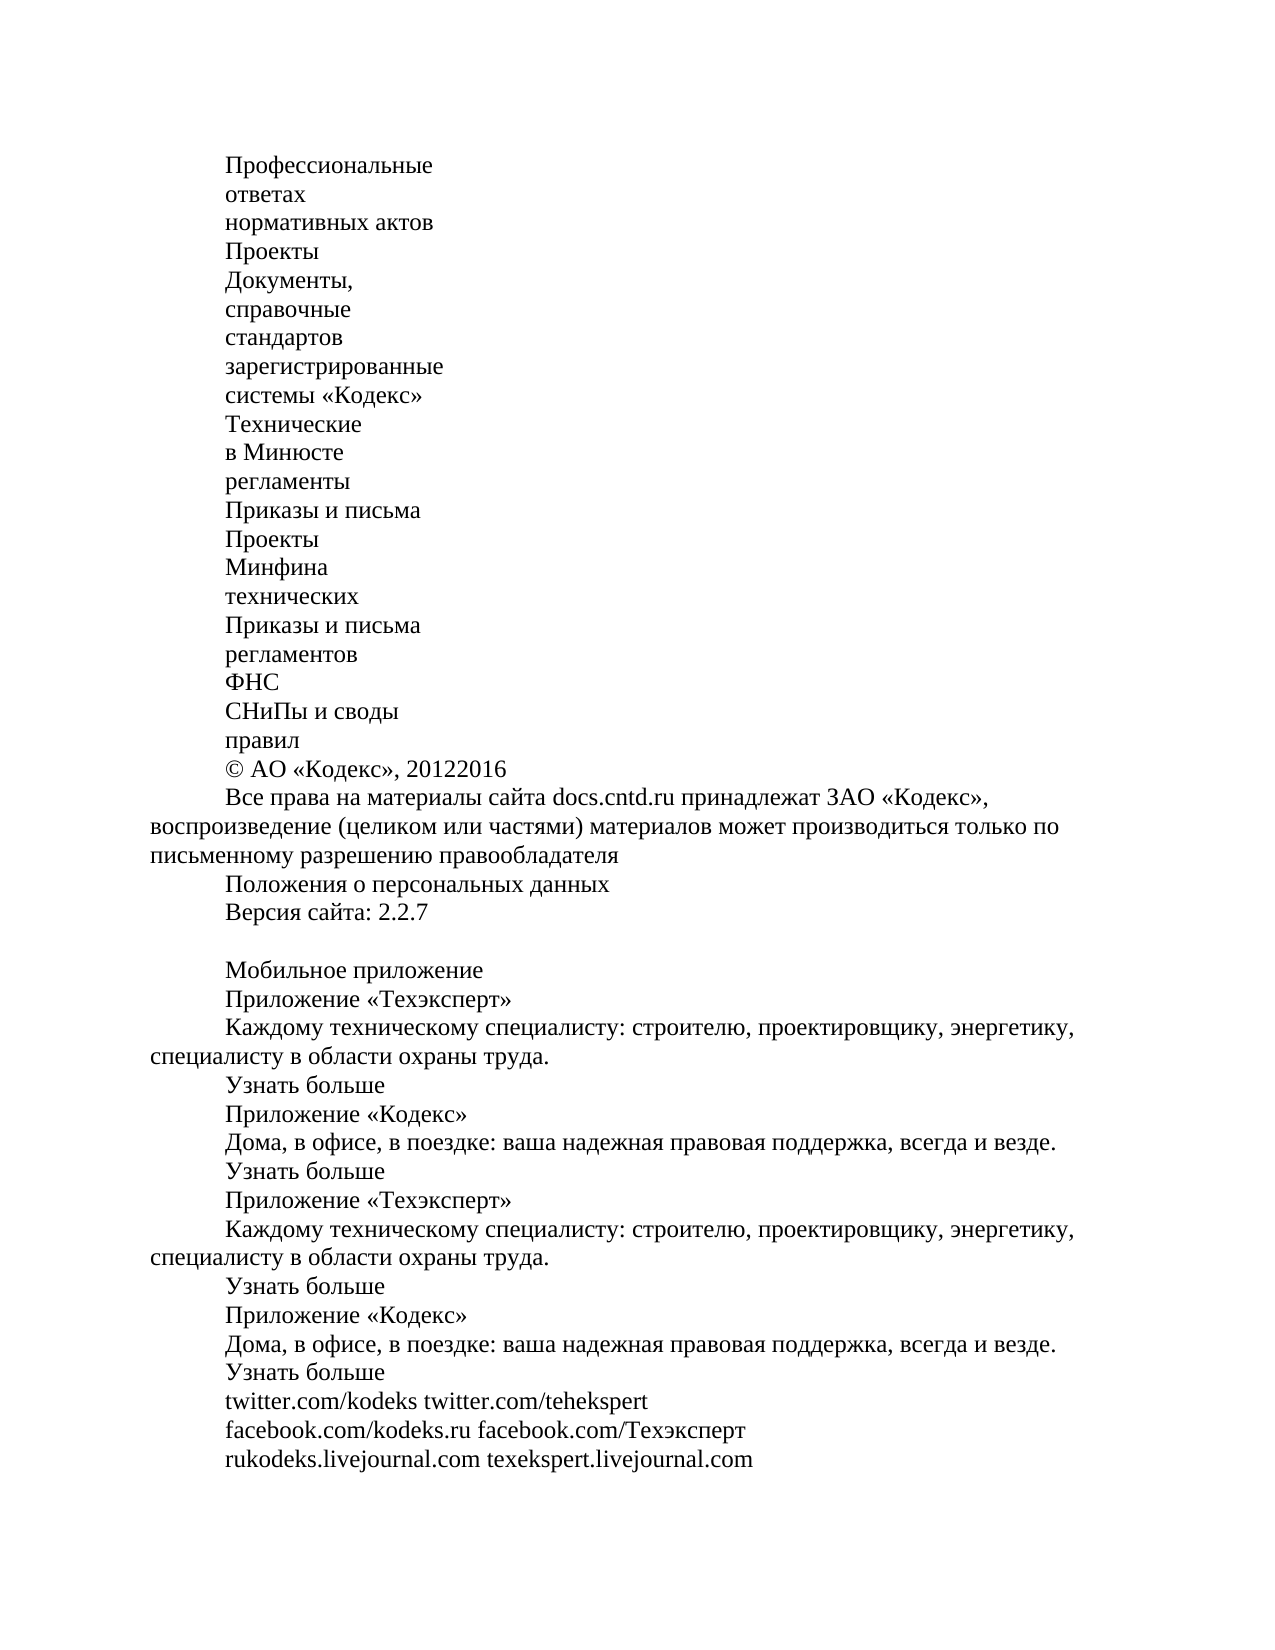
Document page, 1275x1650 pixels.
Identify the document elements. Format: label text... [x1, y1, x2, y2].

text Документы, [150, 265, 1125, 294]
text Каждому техническому специалисту: строителю, проектировщику, энергетику, специалисту в области охраны труда. [150, 1214, 1125, 1271]
text Технические [150, 409, 1125, 437]
text Приказы и письма [150, 495, 1125, 524]
text стандартов [150, 322, 1125, 351]
text в Минюсте [150, 437, 1125, 466]
text технических [150, 581, 1125, 610]
text нормативных актов [150, 207, 1125, 236]
text facebook.com/kodeks.ru facebook.com/Техэксперт [150, 1415, 1125, 1444]
text Версия сайта: 2.2.7 [150, 897, 1125, 926]
text Приложение «Кодекс» [150, 1099, 1125, 1127]
text Минфина [150, 552, 1125, 581]
text © АО «Кодекс», 2012­2016 [150, 754, 1125, 782]
text ответах [150, 179, 1125, 207]
text Приложение «Техэксперт» [150, 1185, 1125, 1214]
text регламенты [150, 466, 1125, 495]
text Узнать больше [150, 1070, 1125, 1099]
text Положения о персональных данных [150, 869, 1125, 897]
text Мобильное приложение [150, 955, 1125, 984]
text Приложение «Кодекс» [150, 1300, 1125, 1329]
text Проекты [150, 236, 1125, 265]
text Дома, в офисе, в поездке: ваша надежная правовая поддержка, всегда и везде. [150, 1127, 1125, 1156]
text регламентов [150, 639, 1125, 667]
text Профессиональные [150, 150, 1125, 179]
text СНиПы и своды [150, 696, 1125, 725]
text Приказы и письма [150, 610, 1125, 639]
text Каждому техническому специалисту: строителю, проектировщику, энергетику, специалисту в области охраны труда. [150, 1012, 1125, 1070]
text twitter.com/kodeks twitter.com/tehekspert [150, 1386, 1125, 1415]
text rukodeks.livejournal.com texekspert.livejournal.com [150, 1444, 1125, 1472]
text правил [150, 725, 1125, 754]
text Узнать больше [150, 1156, 1125, 1185]
text Проекты [150, 524, 1125, 552]
text Приложение «Техэксперт» [150, 984, 1125, 1012]
text ФНС [150, 667, 1125, 696]
text Узнать больше [150, 1357, 1125, 1386]
text Все права на материалы сайта docs.cntd.ru принадлежат ЗАО «Кодекс», воспроизведение (целиком или частями) материалов может производиться только по письменному разрешению правообладателя [150, 782, 1125, 869]
text справочные [150, 294, 1125, 322]
text Узнать больше [150, 1271, 1125, 1300]
text Дома, в офисе, в поездке: ваша надежная правовая поддержка, всегда и везде. [150, 1329, 1125, 1357]
text системы «Кодекс» [150, 380, 1125, 409]
text зарегистрированные [150, 351, 1125, 380]
